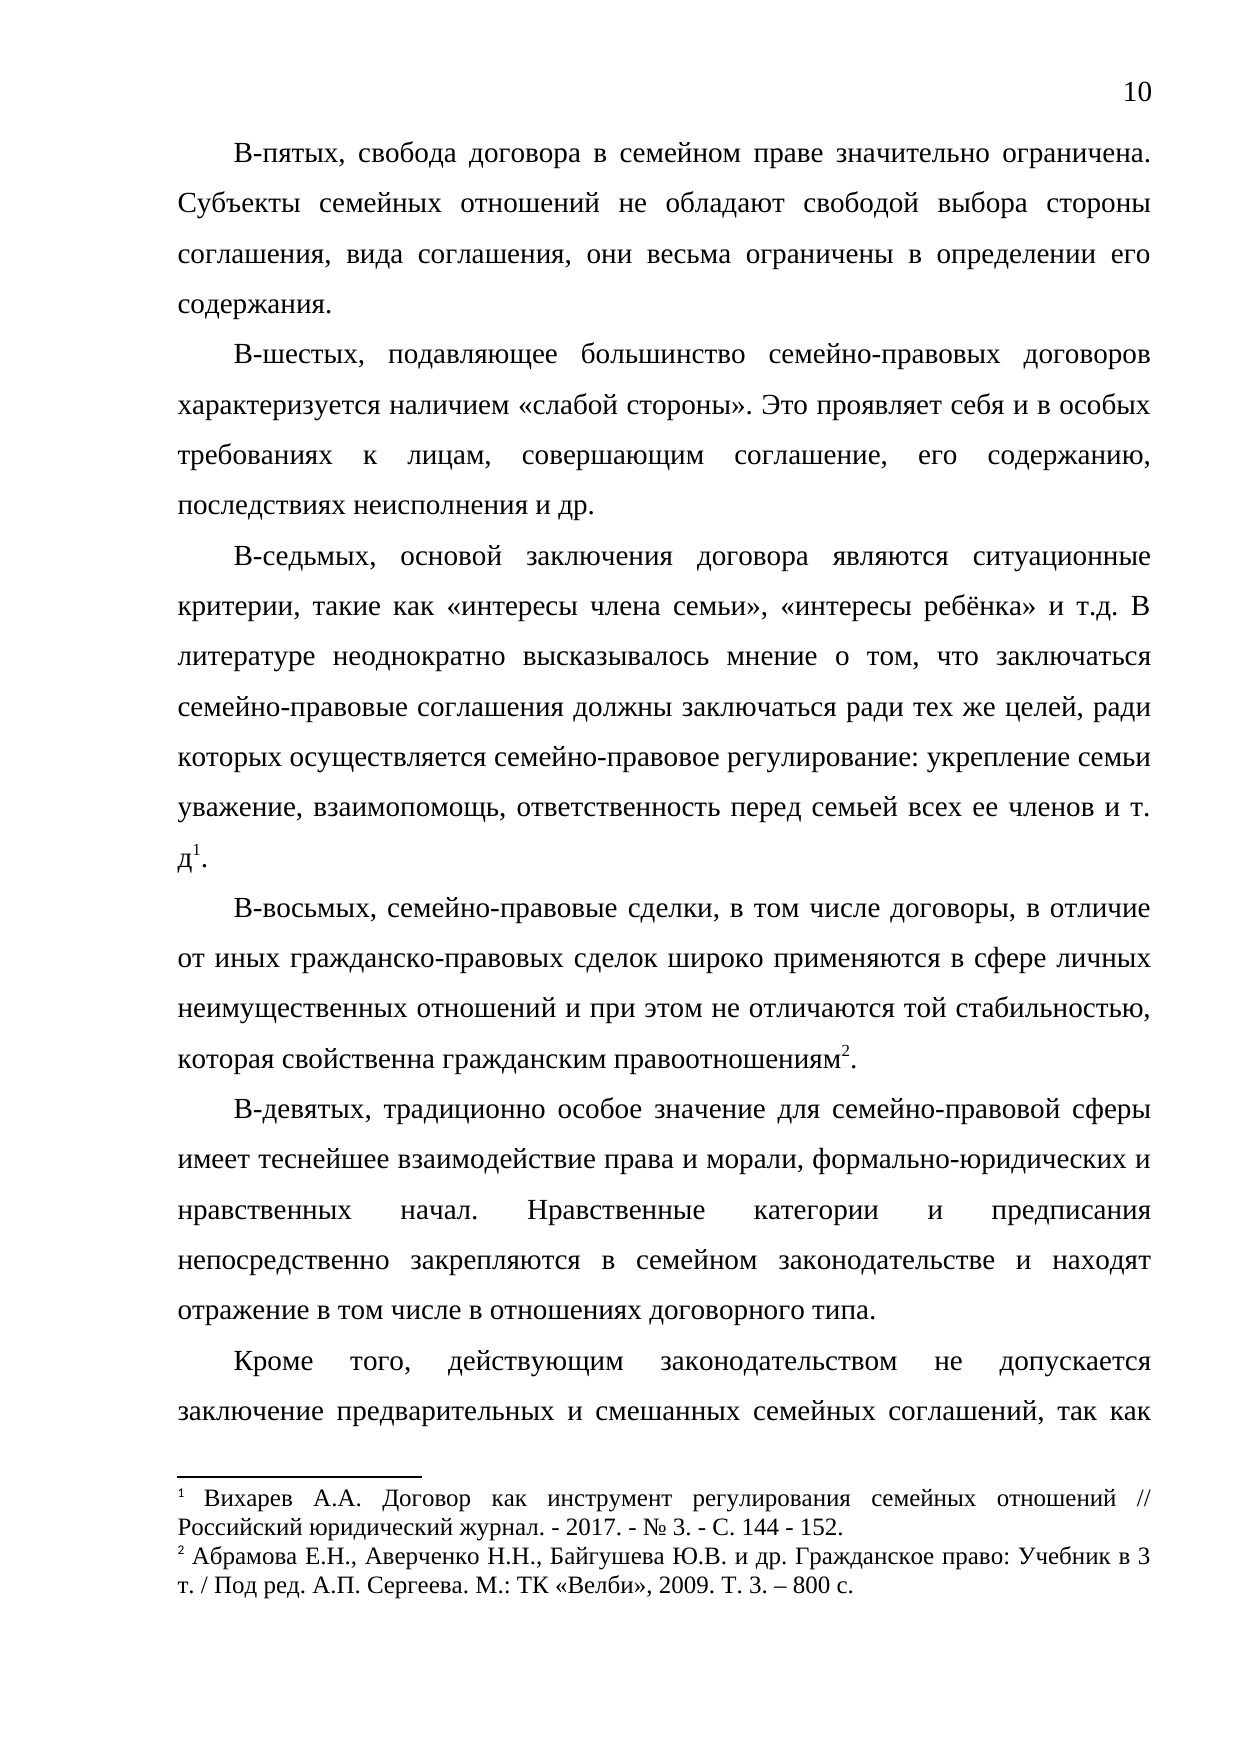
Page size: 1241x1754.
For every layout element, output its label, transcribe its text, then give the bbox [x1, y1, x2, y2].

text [177, 1343, 1152, 1427]
text В-восьмых, семейно-правовые сделки, в том числе договоры, в отличие от иных гражданско-правовых сделок широко применяются в сфере личных неимущественных отношений и при этом не отличаются той стабильностью, которая свойственна гражданским правоотношениям. [177, 890, 1152, 1074]
text В-шестых, подавляющее большинство семейно-правовых договоров характеризуется наличием «слабой стороны». Это проявляет себя и в особых требованиях к лицам, совершающим соглашение, его содержанию, последствиях неисполнения и др. [177, 337, 1152, 521]
text В-седьмых, основой заключения договора являются ситуационные критерии, такие как «интересы члена семьи», «интересы ребёнка» и т.д. В литературе неоднократно высказывалось мнение о том, что заключаться семейно-правовые соглашения должны заключаться ради тех же целей, ради которых осуществляется семейно-правовое регулирование: укрепление семьи уважение, взаимопомощь, ответственность перед семьей всех ее членов и т. д. [177, 538, 1152, 873]
text В-пятых, свобода договора в семейном праве значительно ограничена. Субъекты семейных отношений не обладают свободой выбора стороны соглашения, вида соглашения, они весьма ограничены в определении его содержания. [177, 135, 1152, 320]
text В-девятых, традиционно особое значение для семейно-правовой сферы имеет теснейшее взаимодействие права и морали, формально-юридических и нравственных начал. Нравственные категории и предписания непосредственно закрепляются в семейном законодательстве и находят отражение в том числе в отношениях договорного типа. [177, 1091, 1152, 1326]
